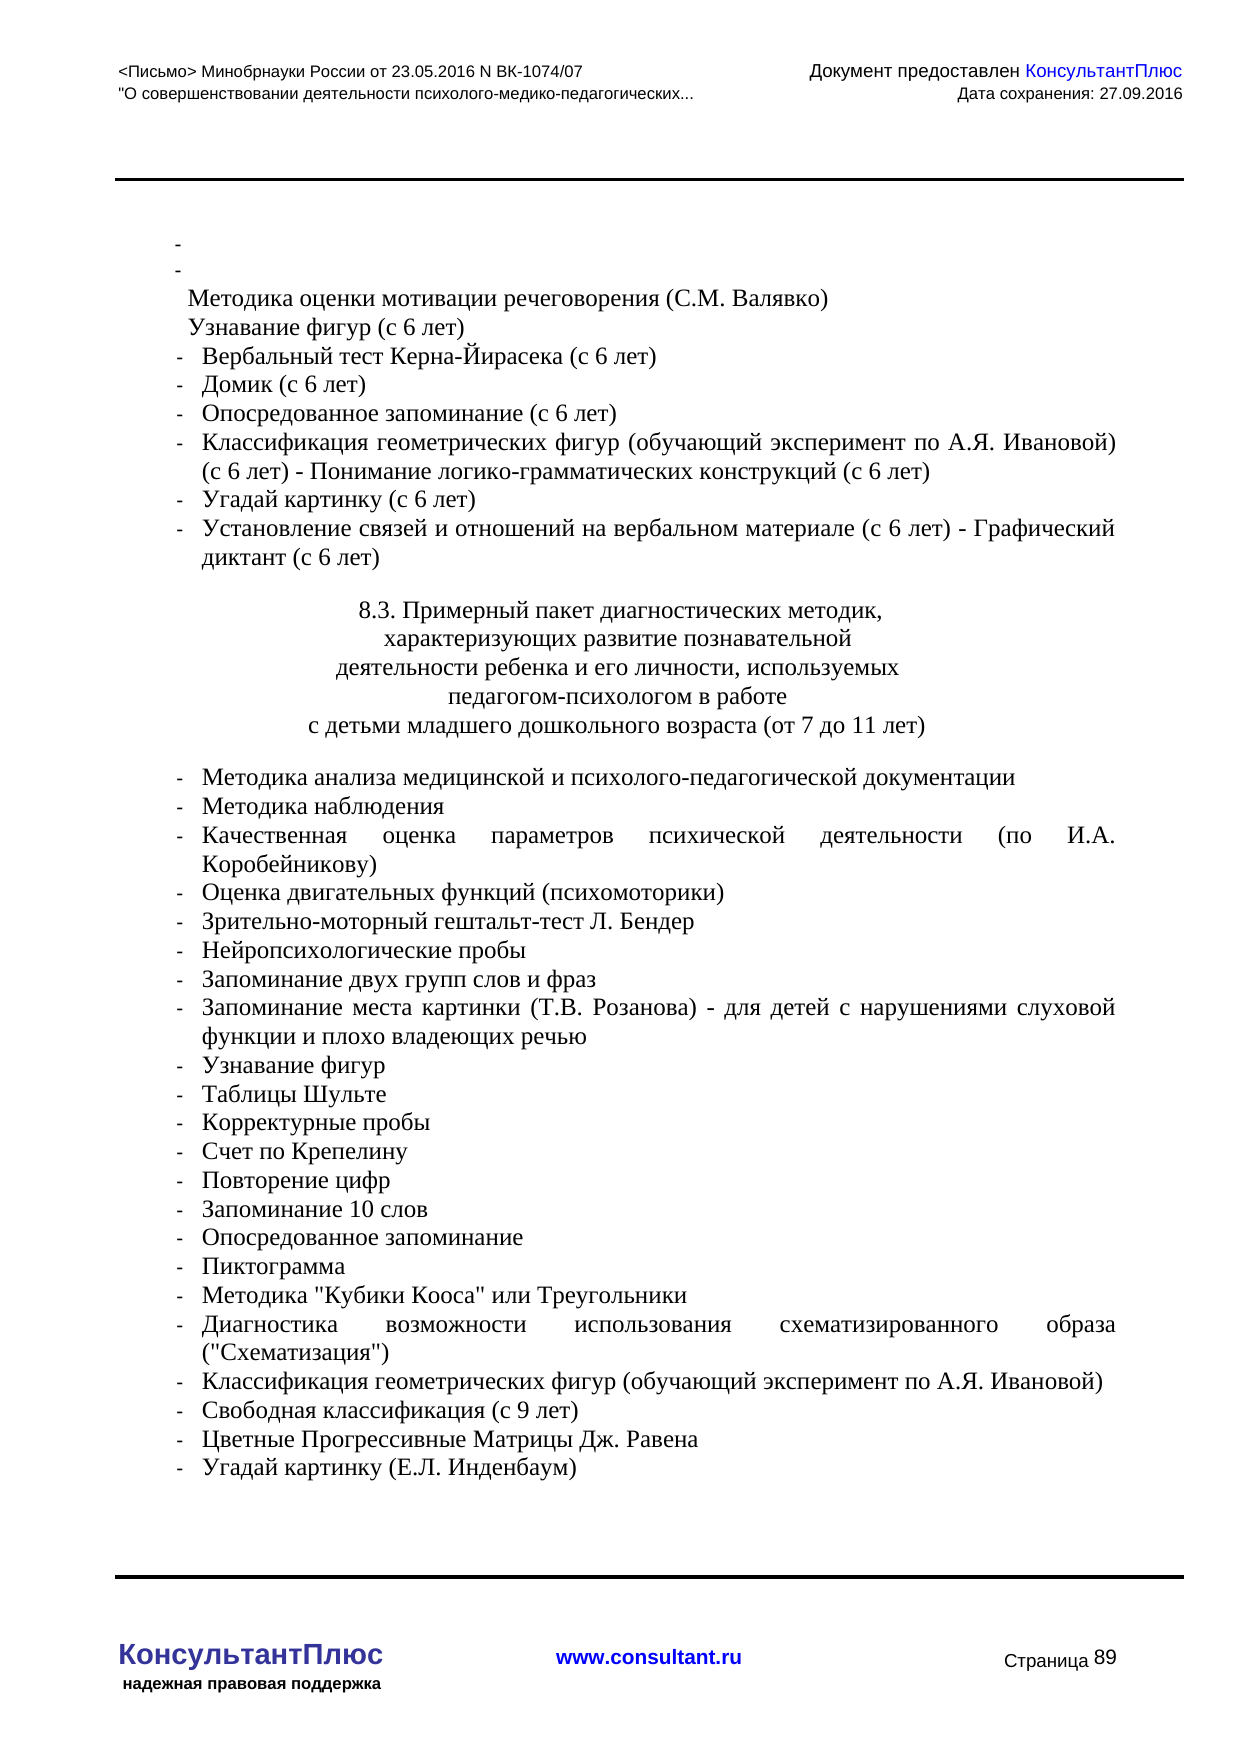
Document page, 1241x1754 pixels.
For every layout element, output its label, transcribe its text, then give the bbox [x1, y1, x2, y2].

list Корректурные пробы [176, 1107, 1117, 1136]
list Зрительно-моторный гештальт-тест Л. Бендер [176, 906, 1117, 935]
list Счет по Крепелину [176, 1136, 1117, 1165]
list Домик (с 6 лет) [176, 369, 1117, 398]
list Опосредованное запоминание (с 6 лет) [176, 398, 1117, 427]
list Свободная классификация (с 9 лет) [176, 1395, 1117, 1424]
list Запоминание места картинки (Т.В. Розанова) - для детей с нарушениями слуховой функции и плохо владеющих речью [176, 992, 1117, 1050]
list Классификация геометрических фигур (обучающий эксперимент по А.Я. Ивановой) (с 6 лет) - Понимание логико-грамматических конструкций (с 6 лет) [176, 427, 1117, 484]
text 8.3. Примерный пакет диагностических методик, характеризующих развитие познавательной деятельности ребенка и его личности, используемых педагогом-психологом в работе [322, 595, 913, 710]
list Оценка двигательных функций (психомоторики) [176, 877, 1117, 906]
list Пиктограмма [176, 1251, 1117, 1280]
list Цветные Прогрессивные Матрицы Дж. Равена [176, 1424, 1117, 1452]
list Нейропсихологические пробы [176, 935, 1117, 964]
list Повторение цифр [176, 1165, 1117, 1194]
text Методика оценки мотивации речеговорения (С.М. Валявко) [187, 283, 1117, 312]
list Запоминание двух групп слов и фраз [176, 964, 1117, 992]
text с детьми младшего дошкольного возраста (от 7 до 11 лет) [231, 710, 1002, 738]
list Угадай картинку (с 6 лет) [176, 484, 1117, 513]
list Установление связей и отношений на вербальном материале (с 6 лет) - Графический диктант (с 6 лет) [176, 513, 1117, 571]
list Методика анализа медицинской и психолого-педагогической документации [176, 762, 1117, 791]
list Узнавание фигур [176, 1050, 1117, 1079]
text Узнавание фигур (с 6 лет) [187, 312, 1117, 341]
list Методика "Кубики Кооса" или Треугольники [176, 1280, 1117, 1309]
list Классификация геометрических фигур (обучающий эксперимент по А.Я. Ивановой) [176, 1366, 1117, 1395]
list Диагностика возможности использования схематизированного образа ("Схематизация") [176, 1309, 1117, 1366]
list Запоминание 10 слов [176, 1194, 1117, 1222]
list Таблицы Шульте [176, 1079, 1117, 1107]
list Качественная оценка параметров психической деятельности (по И.А. Коробейникову) [176, 820, 1117, 877]
list Опосредованное запоминание [176, 1222, 1117, 1251]
list Методика наблюдения [176, 791, 1117, 820]
list Вербальный тест Керна-Йирасека (с 6 лет) [176, 341, 1117, 369]
list Угадай картинку (Е.Л. Инденбаум) [176, 1452, 1117, 1481]
